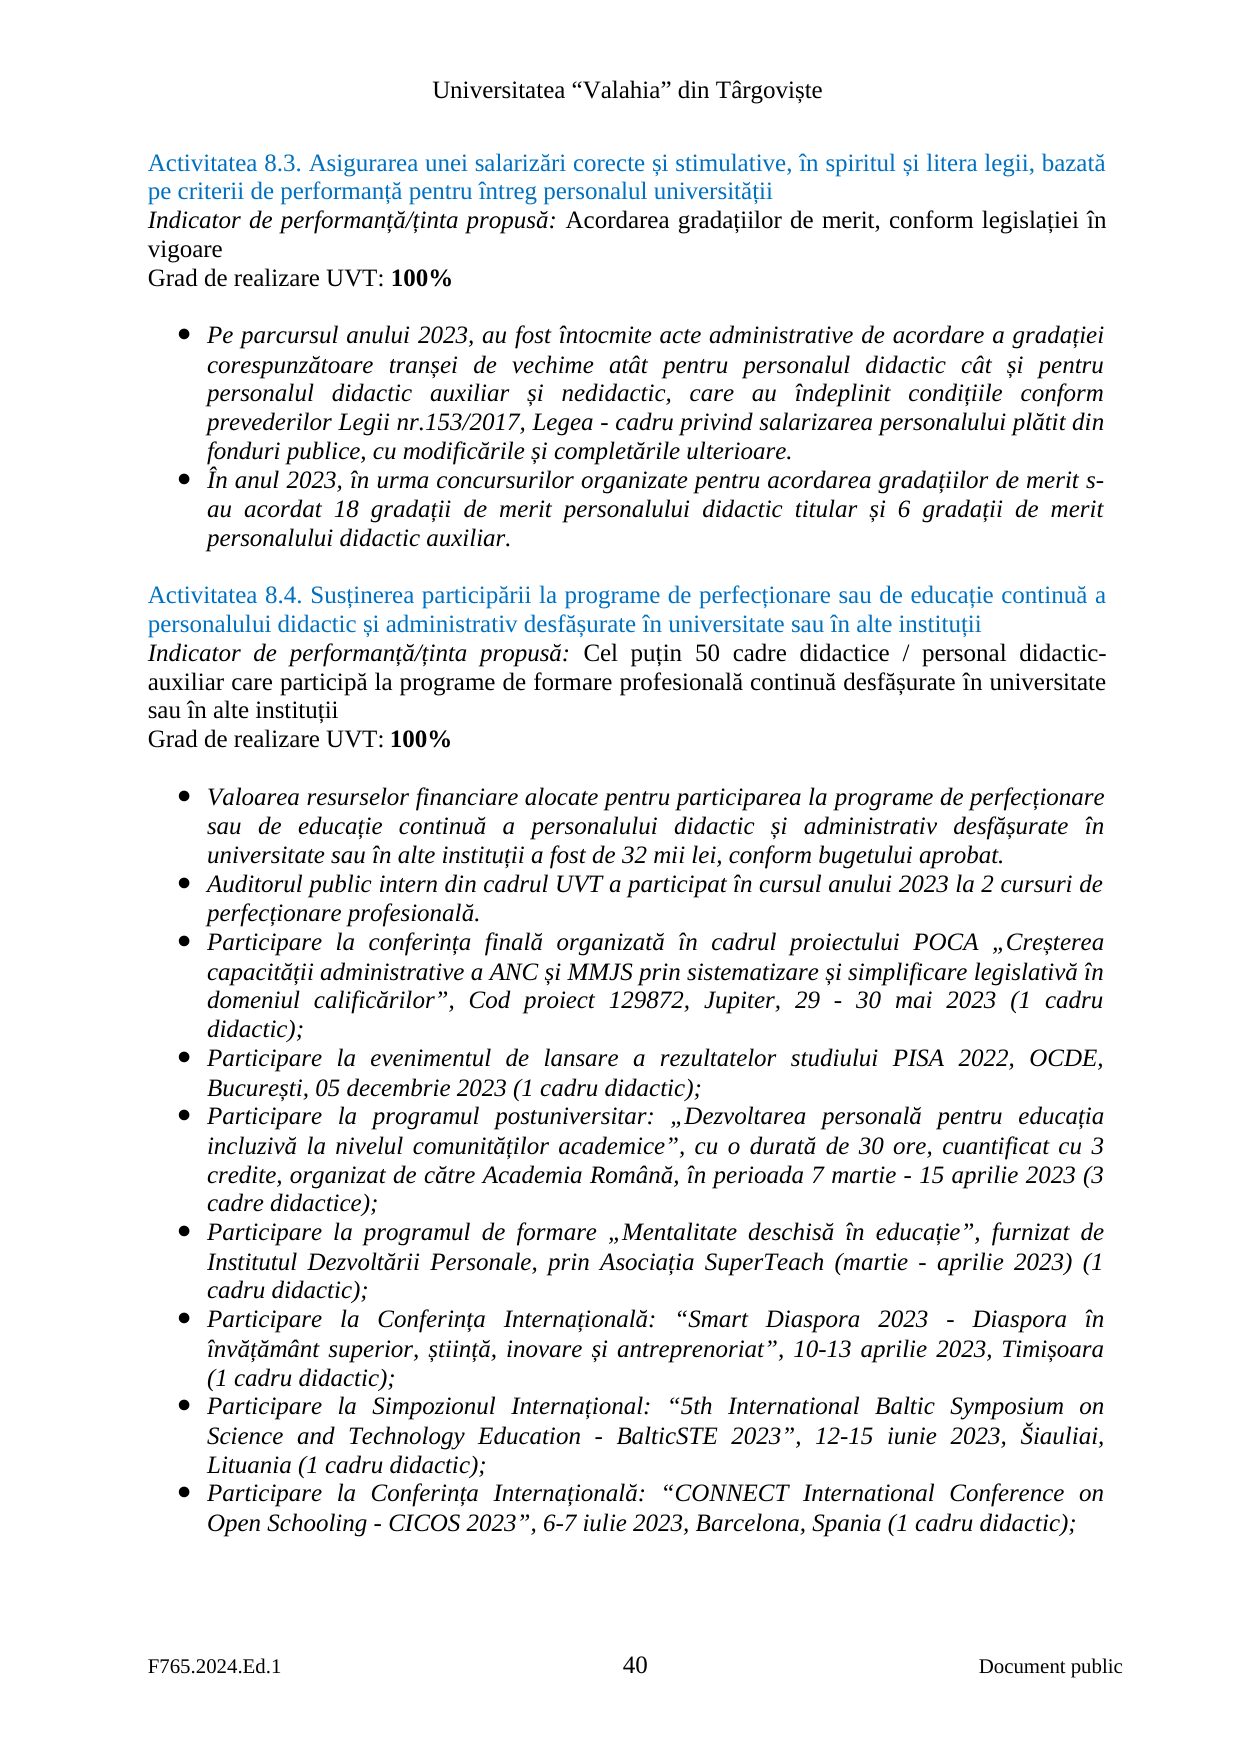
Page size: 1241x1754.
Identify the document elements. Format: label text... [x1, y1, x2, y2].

list Participare la conferința finală organizată în cadrul proiectului POCA „Creșterea capacității administrative a ANC și MMJS prin sistematizare și simplificare legislativă în domeniul calificărilor”, Cod proiect 129872, Jupiter, 29 - 30 mai 2023 (1 cadru didactic); [177, 927, 1107, 1043]
list Participare la Conferința Internațională: “CONNECT International Conference on Open Schooling - CICOS 2023”, 6-7 iulie 2023, Barcelona, Spania (1 cadru didactic); [177, 1478, 1107, 1537]
list Auditorul public intern din cadrul UVT a participat în cursul anului 2023 la 2 cursuri de perfecționare profesională. [177, 869, 1107, 927]
text Indicator de performanță/ținta propusă: Acordarea gradațiilor de merit, conform legislației în vigoare [148, 205, 1107, 263]
text Grad de realizare UVT: 100% [148, 724, 1107, 753]
list Valoarea resurselor financiare alocate pentru participarea la programe de perfecționare sau de educație continuă a personalului didactic și administrativ desfășurate în universitate sau în alte instituții a fost de 32 mii lei, conform bugetului aprobat. [177, 782, 1107, 869]
list Participare la programul postuniversitar: „Dezvoltarea personală pentru educația incluzivă la nivelul comunităților academice”, cu o durată de 30 ore, cuantificat cu 3 credite, organizat de către Academia Română, în perioada 7 martie - 15 aprilie 2023 (3 cadre didactice); [177, 1101, 1107, 1217]
text Indicator de performanță/ținta propusă: Cel puțin 50 cadre didactice / personal didactic-auxiliar care participă la programe de formare profesională continuă desfășurate în universitate sau în alte instituții [148, 638, 1107, 724]
list Participare la Simpozionul Internațional: “5th International Baltic Symposium on Science and Technology Education - BalticSTE 2023”, 12-15 iunie 2023, Šiauliai, Lituania (1 cadru didactic); [177, 1391, 1107, 1478]
list Participare la Conferința Internațională: “Smart Diaspora 2023 - Diaspora în învățământ superior, știință, inovare și antreprenoriat”, 10-13 aprilie 2023, Timișoara (1 cadru didactic); [177, 1304, 1107, 1391]
list Participare la programul de formare „Mentalitate deschisă în educație”, furnizat de Institutul Dezvoltării Personale, prin Asociația SuperTeach (martie - aprilie 2023) (1 cadru didactic); [177, 1217, 1107, 1304]
subtitle Activitatea 8.3. Asigurarea unei salarizări corecte și stimulative, în spiritul și litera legii, bazată pe criterii de performanță pentru întreg personalul universității [148, 148, 1107, 205]
list Pe parcursul anului 2023, au fost întocmite acte administrative de acordare a gradației corespunzătoare tranșei de vechime atât pentru personalul didactic cât și pentru personalul didactic auxiliar și nedidactic, care au îndeplinit condițiile conform prevederilor Legii nr.153/2017, Legea - cadru privind salarizarea personalului plătit din fonduri publice, cu modificările și completările ulterioare. [177, 320, 1107, 465]
list În anul 2023, în urma concursurilor organizate pentru acordarea gradațiilor de merit s-au acordat 18 gradații de merit personalului didactic titular și 6 gradații de merit personalului didactic auxiliar. [177, 465, 1107, 552]
subtitle Activitatea 8.4. Susținerea participării la programe de perfecționare sau de educație continuă a personalului didactic și administrativ desfășurate în universitate sau în alte instituții [148, 581, 1107, 638]
list Participare la evenimentul de lansare a rezultatelor studiului PISA 2022, OCDE, București, 05 decembrie 2023 (1 cadru didactic); [177, 1043, 1107, 1101]
text Grad de realizare UVT: 100% [148, 263, 1107, 291]
